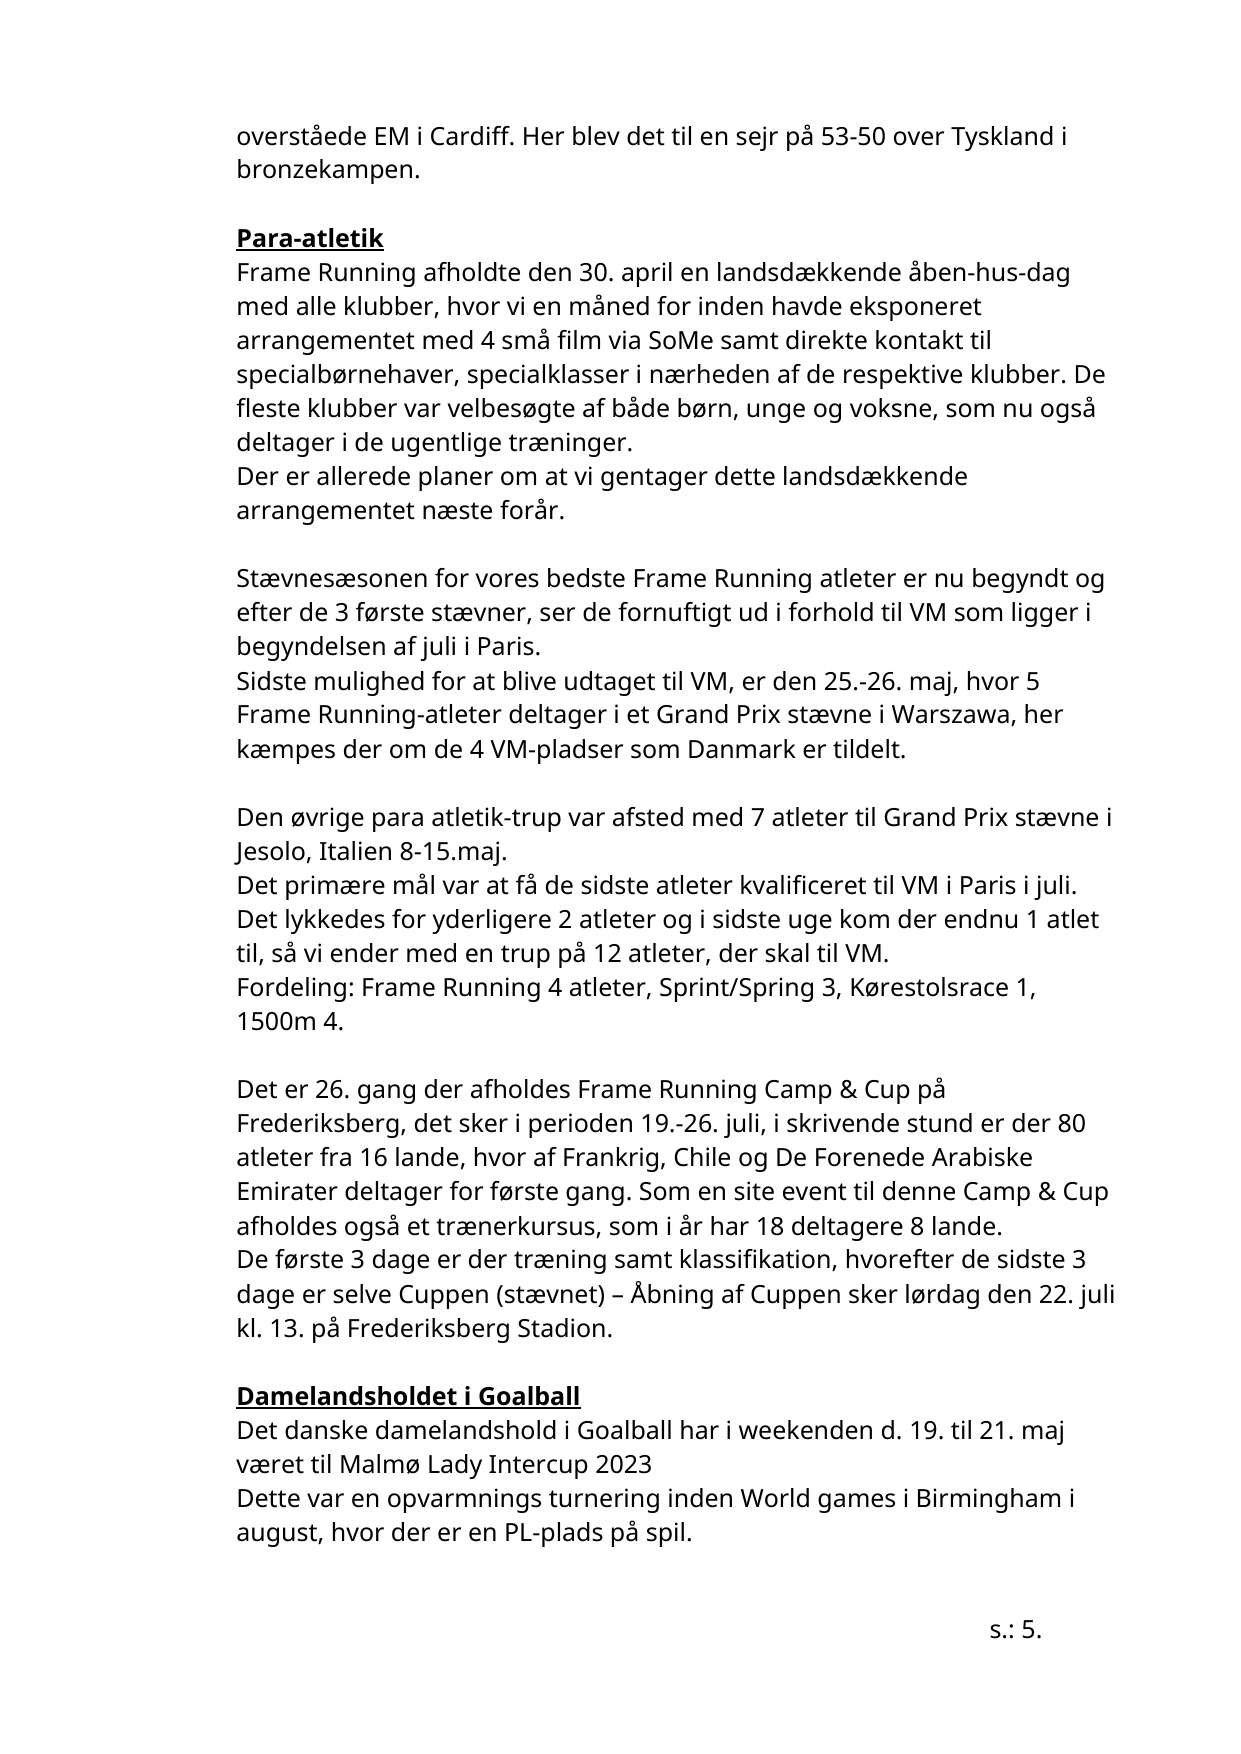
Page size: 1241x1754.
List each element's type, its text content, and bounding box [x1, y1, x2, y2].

text Sidste mulighed for at blive udtaget til VM, er den 25.-26. maj, hvor 5 Frame Running-atleter deltager i et Grand Prix stævne i Warszawa, her kæmpes der om de 4 VM-pladser som Danmark er tildelt. [236, 663, 1122, 765]
text Det er 26. gang der afholdes Frame Running Camp & Cup på Frederiksberg, det sker i perioden 19.-26. juli, i skrivende stund er der 80 atleter fra 16 lande, hvor af Frankrig, Chile og De Forenede Arabiske Emirater deltager for første gang. Som en site event til denne Camp & Cup afholdes også et trænerkursus, som i år har 18 deltagere 8 lande. [236, 1072, 1122, 1242]
subtitle Para-atletik [236, 220, 1122, 254]
text Det lykkedes for yderligere 2 atleter og i sidste uge kom der endnu 1 atlet til, så vi ender med en trup på 12 atleter, der skal til VM. [236, 902, 1122, 970]
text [236, 118, 1122, 186]
text Dette var en opvarmnings turnering inden World games i Birmingham i august, hvor der er en PL-plads på spil. [236, 1481, 1122, 1549]
text Det primære mål var at få de sidste atleter kvalificeret til VM i Paris i juli. [236, 867, 1122, 902]
text Frame Running afholdte den 30. april en landsdækkende åben-hus-dag med alle klubber, hvor vi en måned for inden havde eksponeret arrangementet med 4 små film via SoMe samt direkte kontakt til specialbørnehaver, specialklasser i nærheden af de respektive klubber. De fleste klubber var velbesøgte af både børn, unge og voksne, som nu også deltager i de ugentlige træninger. [236, 254, 1122, 459]
subtitle Damelandsholdet i Goalball [236, 1378, 1122, 1412]
text Fordeling: Frame Running 4 atleter, Sprint/Spring 3, Kørestolsrace 1, 1500m 4. [236, 970, 1122, 1038]
text Der er allerede planer om at vi gentager dette landsdækkende arrangementet næste forår. [236, 459, 1122, 527]
text De første 3 dage er der træning samt klassifikation, hvorefter de sidste 3 dage er selve Cuppen (stævnet) – Åbning af Cuppen sker lørdag den 22. juli kl. 13. på Frederiksberg Stadion. [236, 1242, 1122, 1344]
text Den øvrige para atletik-trup var afsted med 7 atleter til Grand Prix stævne i Jesolo, Italien 8-15.maj. [236, 799, 1122, 867]
text Stævnesæsonen for vores bedste Frame Running atleter er nu begyndt og efter de 3 første stævner, ser de fornuftigt ud i forhold til VM som ligger i begyndelsen af juli i Paris. [236, 561, 1122, 663]
text Det danske damelandshold i Goalball har i weekenden d. 19. til 21. maj været til Malmø Lady Intercup 2023 [236, 1412, 1122, 1481]
